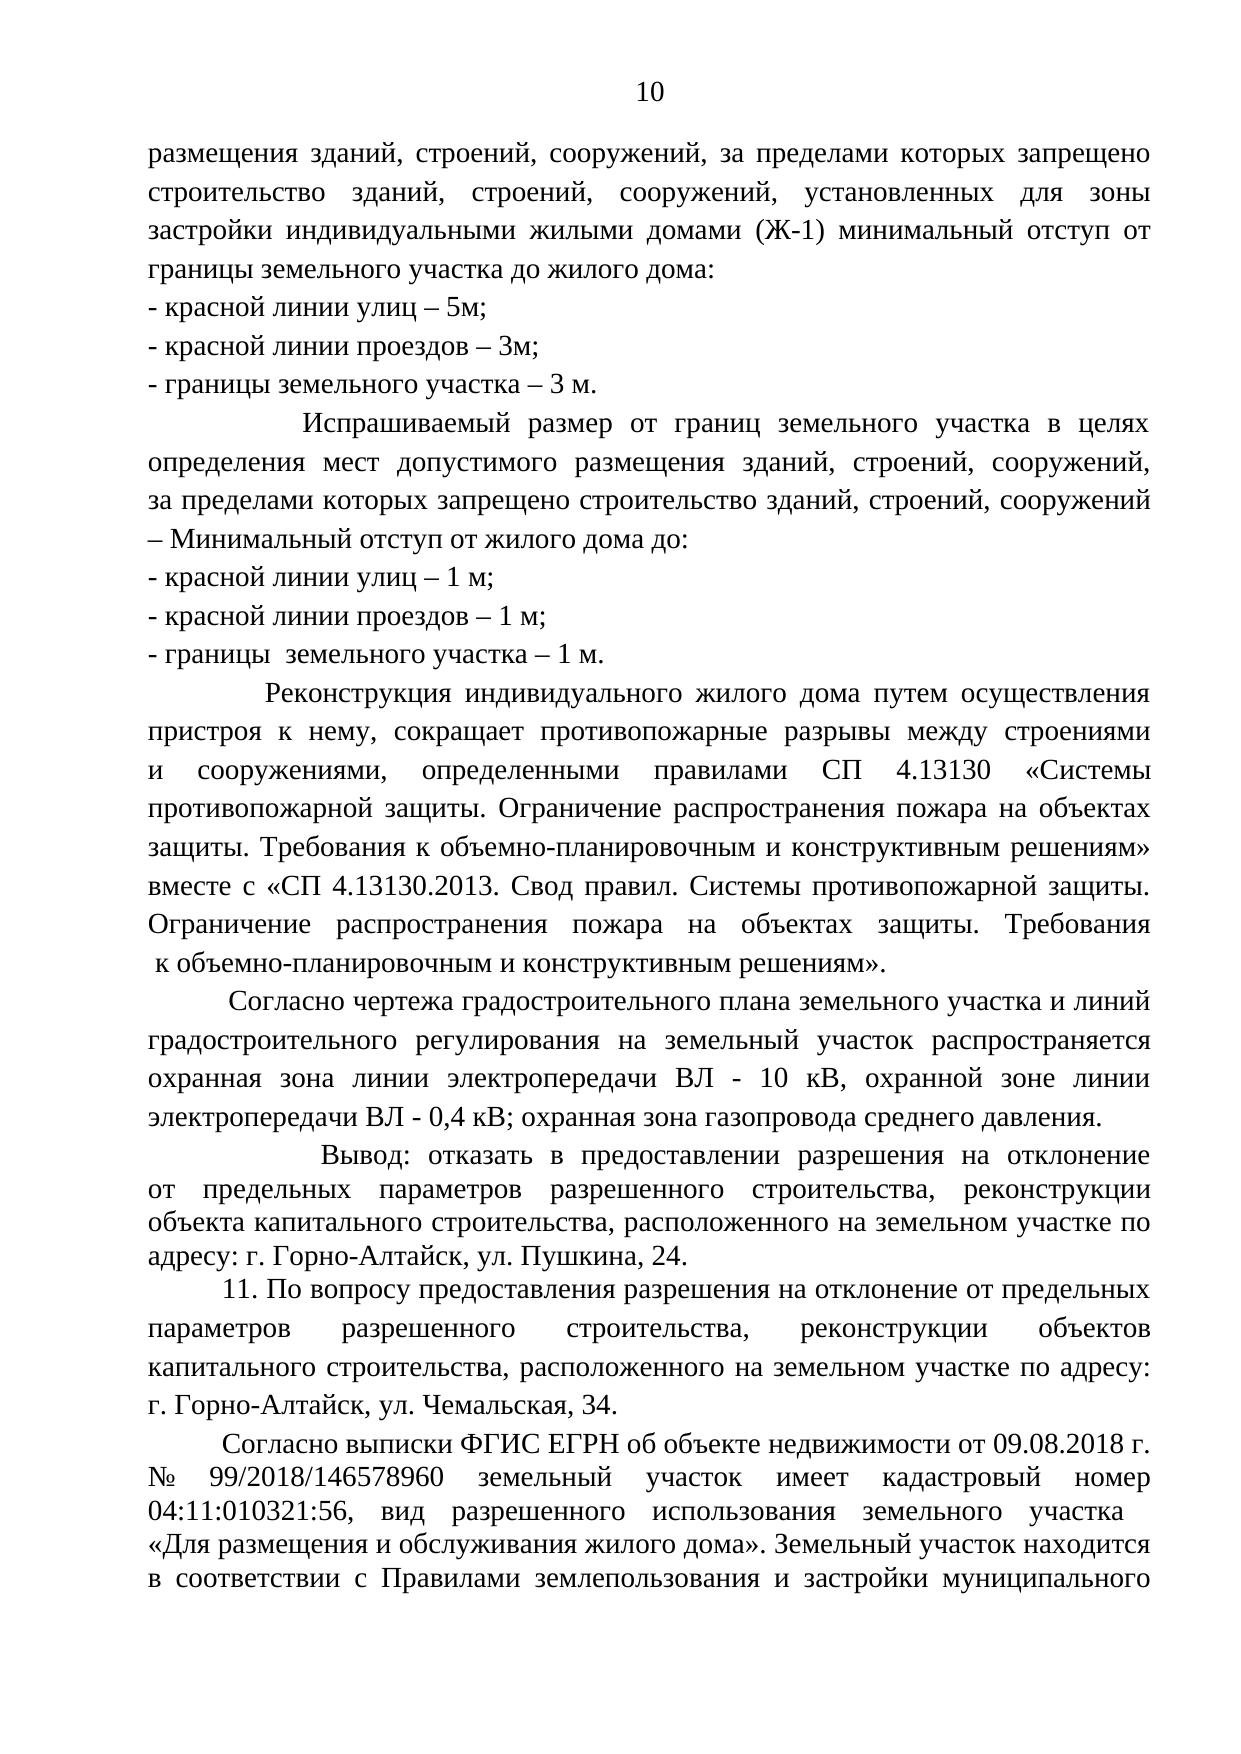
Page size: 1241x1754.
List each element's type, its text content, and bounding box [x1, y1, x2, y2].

text Реконструкция индивидуального жилого дома путем осуществления пристроя к нему, сокращает противопожарные разрывы между строениями и сооружениями, определенными правилами СП 4.13130 «Системы противопожарной защиты. Ограничение распространения пожара на объектах защиты. Требования к объемно-планировочным и конструктивным решениям» вместе с «СП 4.13130.2013. Свод правил. Системы противопожарной защиты. Ограничение распространения пожара на объектах защиты. Требования к объемно-планировочным и конструктивным решениям». [148, 675, 1152, 978]
text Вывод: отказать в предоставлении разрешения на отклонение от предельных параметров разрешенного строительства, реконструкции объекта капитального строительства, расположенного на земельном участке по адресу: г. Горно-Алтайск, ул. Пушкина, 24. [148, 1137, 1152, 1272]
text - красной линии проездов – 3м; [148, 328, 1152, 362]
text Испрашиваемый размер от границ земельного участка в целях определения мест допустимого размещения зданий, строений, сооружений, за пределами которых запрещено строительство зданий, строений, сооружений – Минимальный отступ от жилого дома до: [148, 405, 1152, 554]
text - границы земельного участка – 1 м. [148, 636, 1152, 670]
text - красной линии улиц – 1 м; [148, 559, 1152, 593]
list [148, 1426, 1152, 1593]
text - красной линии проездов – 1 м; [148, 598, 1152, 631]
text 11. По вопросу предоставления разрешения на отклонение от предельных параметров разрешенного строительства, реконструкции объектов капитального строительства, расположенного на земельном участке по адресу: г. Горно-Алтайск, ул. Чемальская, 34. [148, 1272, 1152, 1421]
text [148, 135, 1152, 284]
text - красной линии улиц – 5м; [148, 289, 1152, 323]
text Согласно чертежа градостроительного плана земельного участка и линий градостроительного регулирования на земельный участок распространяется охранная зона линии электропередачи ВЛ - 10 кВ, охранной зоне линии электропередачи ВЛ - 0,4 кВ; охранная зона газопровода среднего давления. [148, 983, 1152, 1132]
text - границы земельного участка – 3 м. [148, 367, 1152, 400]
